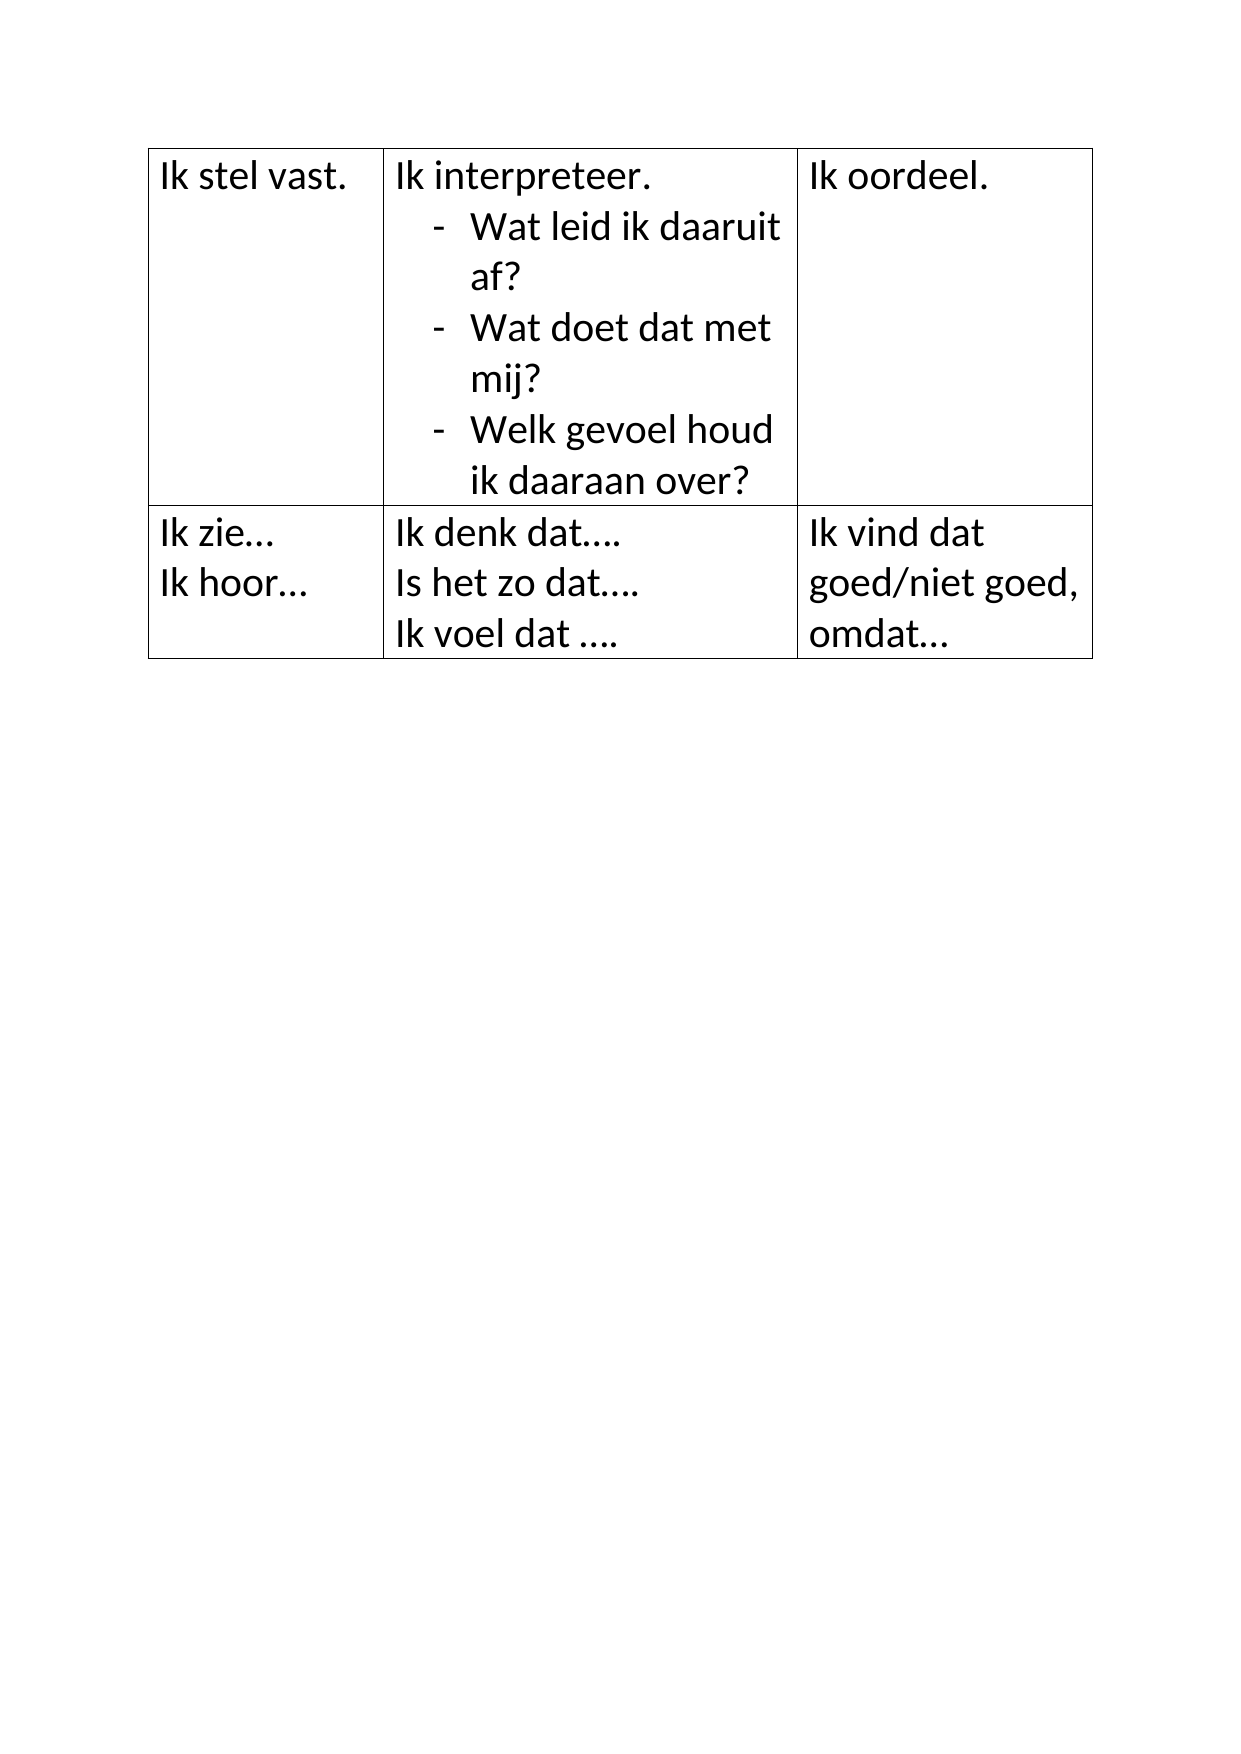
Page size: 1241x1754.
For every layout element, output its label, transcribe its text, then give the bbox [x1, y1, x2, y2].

table_header Ik oordeel. [798, 149, 1092, 504]
table_header Ik interpreteer. Wat leid ik daaruit af? Wat doet dat met mij? Welk gevoel houd ik daaraan over? [384, 149, 797, 504]
table_cell Ik denk dat…. Is het zo dat…. Ik voel dat …. [384, 506, 797, 658]
table_header Ik stel vast. [149, 149, 383, 504]
table_cell Ik zie… Ik hoor… [149, 506, 383, 658]
table_cell Ik vind dat goed/niet goed, omdat… [798, 506, 1092, 658]
